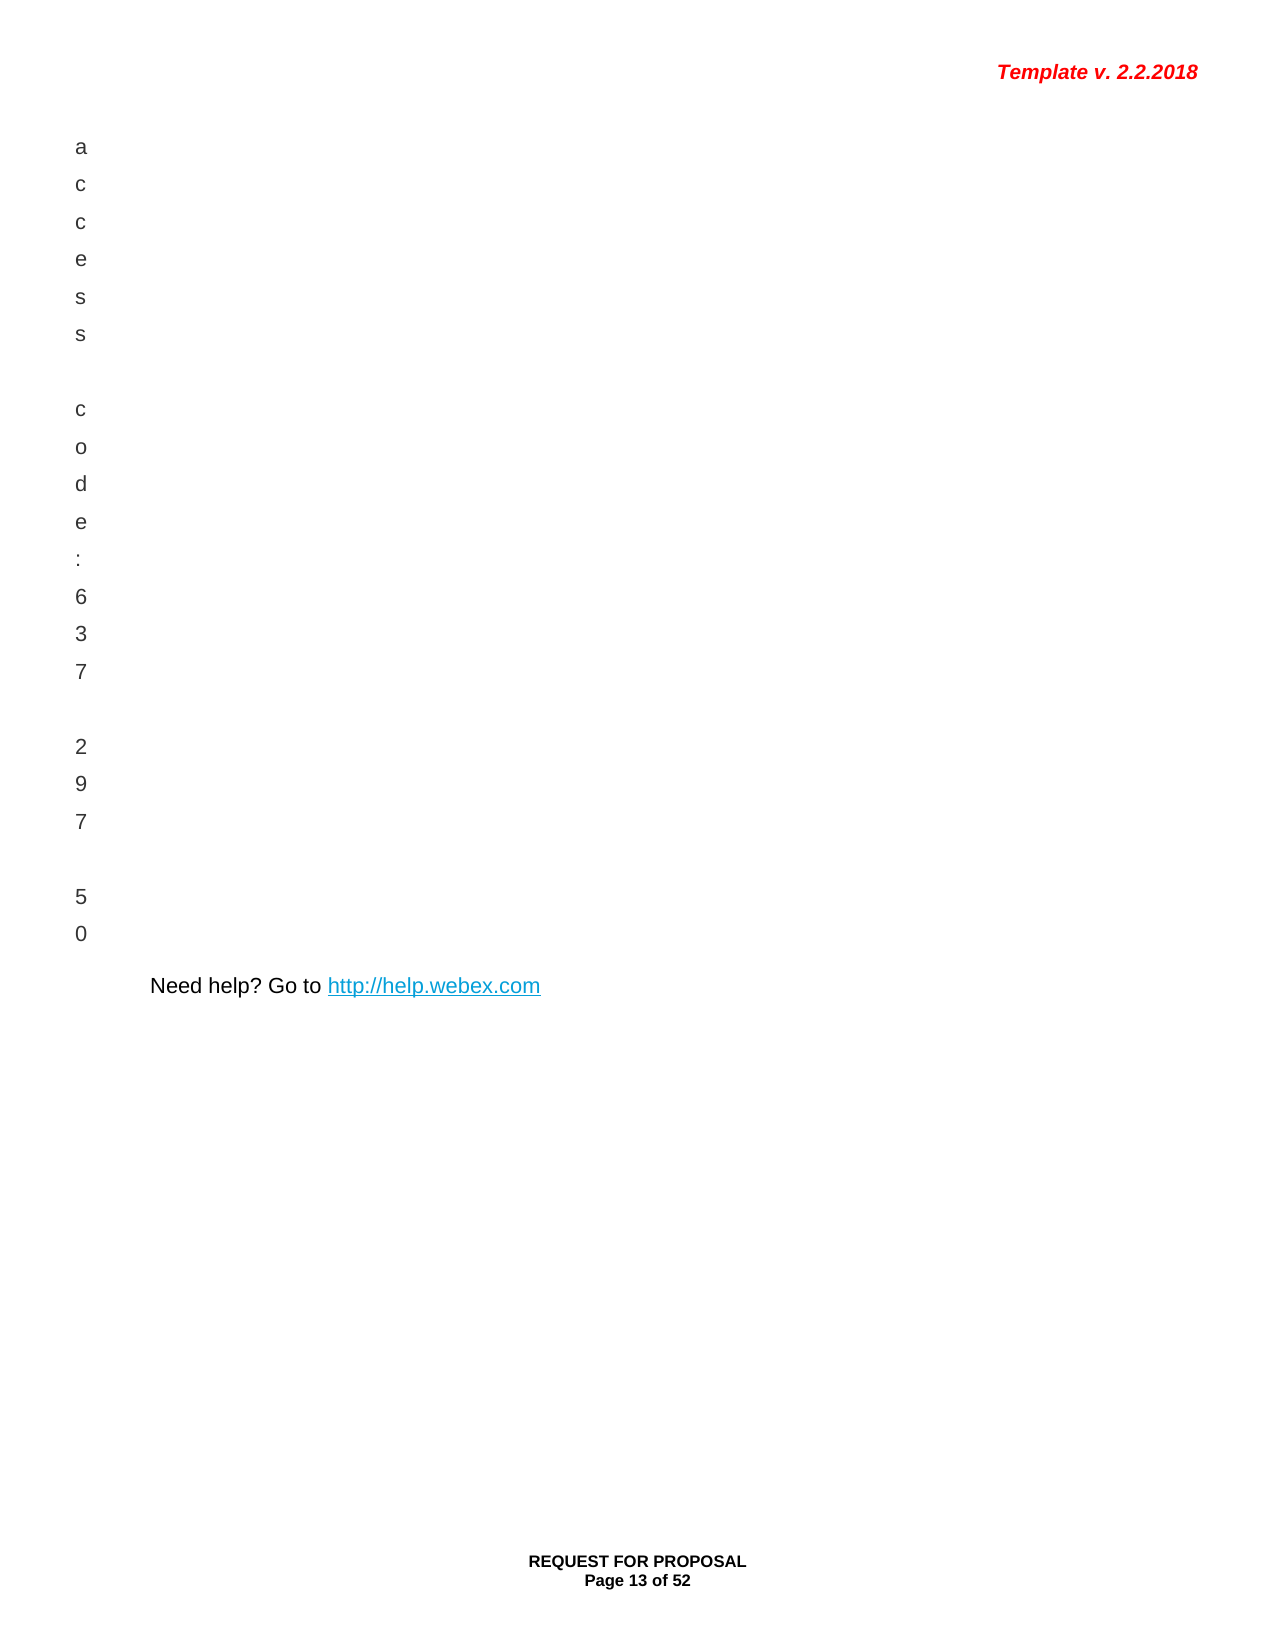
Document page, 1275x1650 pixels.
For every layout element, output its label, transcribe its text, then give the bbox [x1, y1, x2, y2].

text Need help? Go to http://help.webex.com [150, 973, 1200, 998]
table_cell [75, 84, 82, 946]
